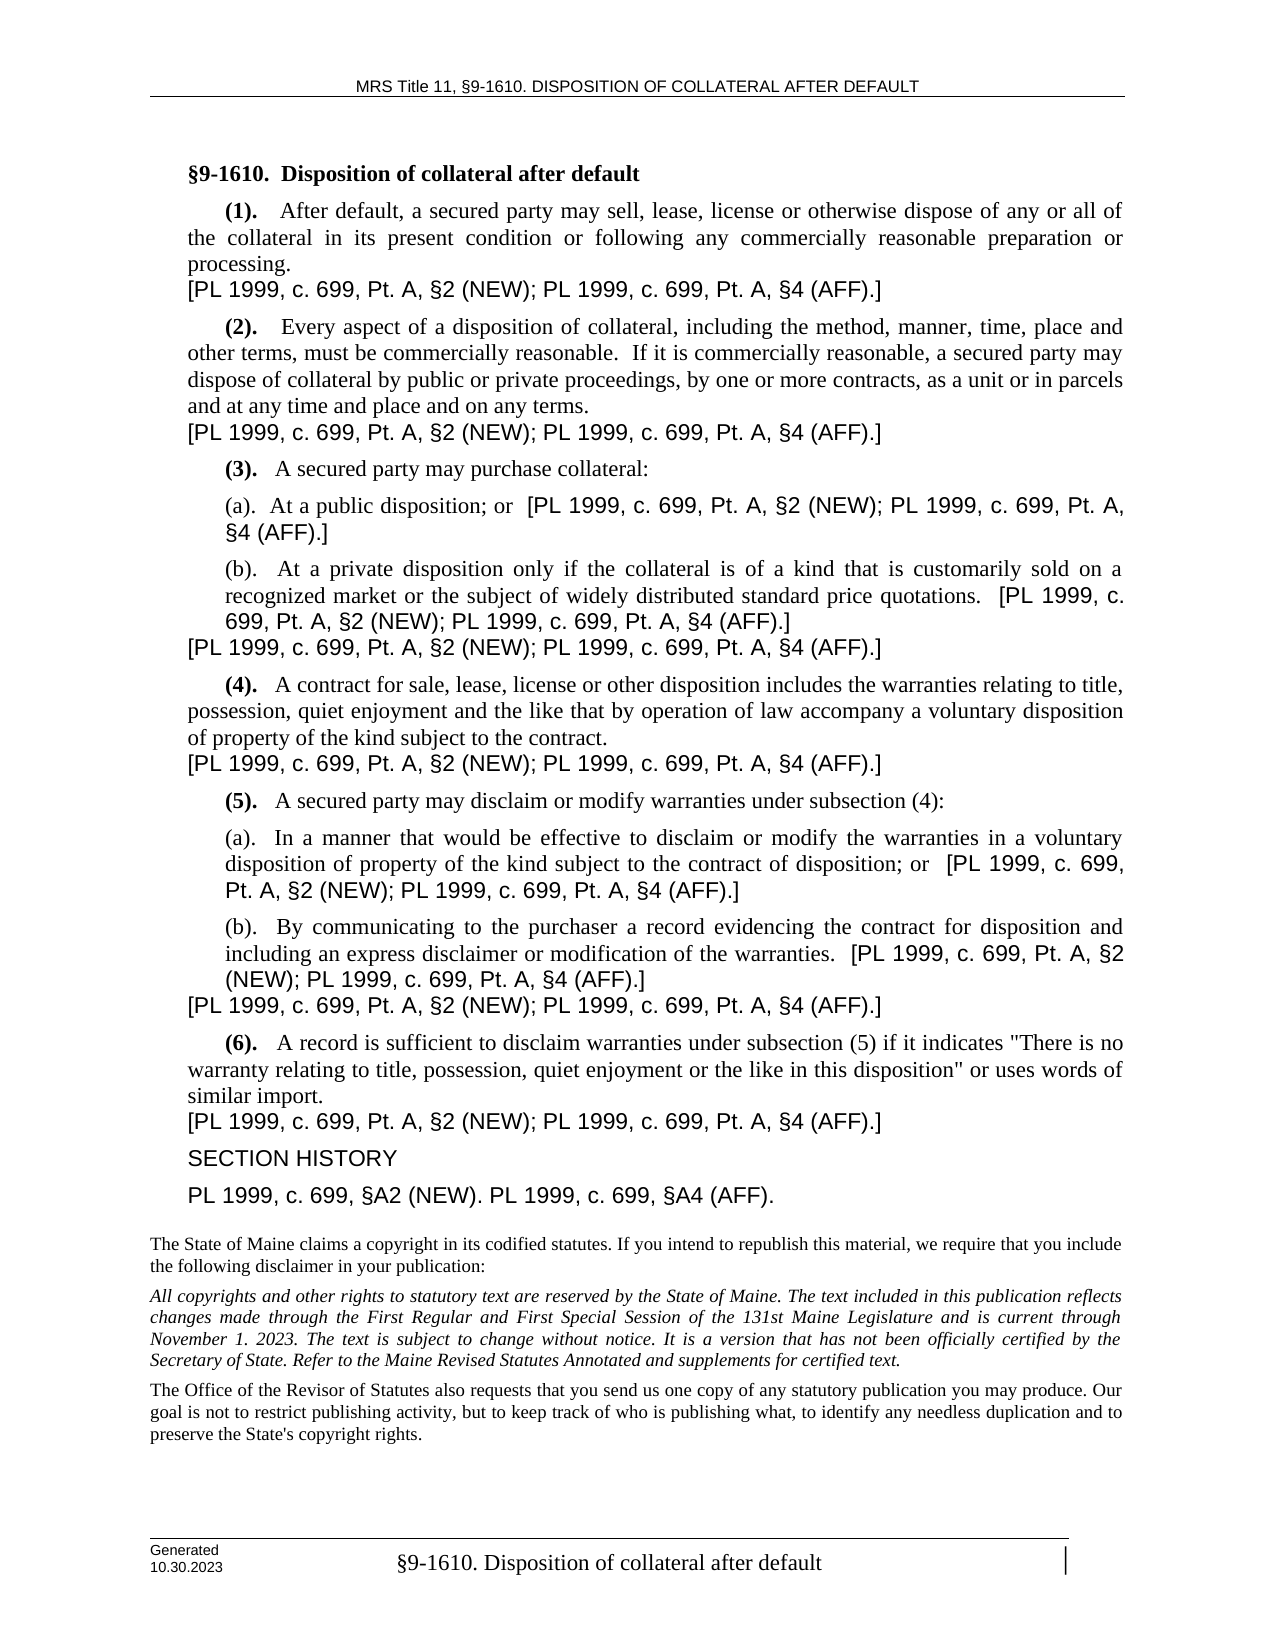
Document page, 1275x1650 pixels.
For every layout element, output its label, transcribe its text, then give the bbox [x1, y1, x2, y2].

text (b). By communicating to the purchaser a record evidencing the contract for disposition and including an express disclaimer or modification of the warranties. [PL 1999, c. 699, Pt. A, §2 (NEW); PL 1999, c. 699, Pt. A, §4 (AFF).] [225, 913, 1125, 992]
text [PL 1999, c. 699, Pt. A, §2 (NEW); PL 1999, c. 699, Pt. A, §4 (AFF).] [187, 750, 1125, 777]
text The Office of the Revisor of Statutes also requests that you send us one copy of any statutory publication you may produce. Our goal is not to restrict publishing activity, but to keep track of who is publishing what, to identify any needless duplication and to preserve the State's copyright rights. [150, 1379, 1125, 1444]
text (6). A record is sufficient to disclaim warranties under subsection (5) if it indicates "There is no warranty relating to title, possession, quiet enjoyment or the like in this disposition" or uses words of similar import. [187, 1029, 1125, 1108]
text All copyrights and other rights to statutory text are reserved by the State of Maine. The text included in this publication reflects changes made through the First Regular and First Special Session of the 131st Maine Legislature and is current through November 1. 2023 . The text is subject to change without notice. It is a version that has not been officially certified by the Secretary of State. Refer to the Maine Revised Statutes Annotated and supplements for certified text. [150, 1285, 1125, 1371]
text The State of Maine claims a copyright in its codified statutes. If you intend to republish this material, we require that you include the following disclaimer in your publication: [150, 1233, 1125, 1276]
text (a). At a public disposition; or [PL 1999, c. 699, Pt. A, §2 (NEW); PL 1999, c. 699, Pt. A, §4 (AFF).] [225, 492, 1125, 545]
text (a). In a manner that would be effective to disclaim or modify the warranties in a voluntary disposition of property of the kind subject to the contract of disposition; or [PL 1999, c. 699, Pt. A, §2 (NEW); PL 1999, c. 699, Pt. A, §4 (AFF).] [225, 824, 1125, 903]
text [PL 1999, c. 699, Pt. A, §2 (NEW); PL 1999, c. 699, Pt. A, §4 (AFF).] [187, 992, 1125, 1019]
text (1). After default, a secured party may sell, lease, license or otherwise dispose of any or all of the collateral in its present condition or following any commercially reasonable preparation or processing. [187, 197, 1125, 276]
text (b). At a private disposition only if the collateral is of a kind that is customarily sold on a recognized market or the subject of widely distributed standard price quotations. [PL 1999, c. 699, Pt. A, §2 (NEW); PL 1999, c. 699, Pt. A, §4 (AFF).] [225, 555, 1125, 634]
text [PL 1999, c. 699, Pt. A, §2 (NEW); PL 1999, c. 699, Pt. A, §4 (AFF).] [187, 276, 1125, 303]
text (3). A secured party may purchase collateral: [187, 455, 1125, 482]
text (2). Every aspect of a disposition of collateral, including the method, manner, time, place and other terms, must be commercially reasonable. If it is commercially reasonable, a secured party may dispose of collateral by public or private proceedings, by one or more contracts, as a unit or in parcels and at any time and place and on any terms. [187, 313, 1125, 418]
text [PL 1999, c. 699, Pt. A, §2 (NEW); PL 1999, c. 699, Pt. A, §4 (AFF).] [187, 418, 1125, 445]
text [PL 1999, c. 699, Pt. A, §2 (NEW); PL 1999, c. 699, Pt. A, §4 (AFF).] [187, 634, 1125, 661]
text (4). A contract for sale, lease, license or other disposition includes the warranties relating to title, possession, quiet enjoyment and the like that by operation of law accompany a voluntary disposition of property of the kind subject to the contract. [187, 671, 1125, 750]
text (5). A secured party may disclaim or modify warranties under subsection (4): [187, 787, 1125, 813]
text PL 1999, c. 699, §A2 (NEW). PL 1999, c. 699, §A4 (AFF). [187, 1182, 1125, 1208]
text [PL 1999, c. 699, Pt. A, §2 (NEW); PL 1999, c. 699, Pt. A, §4 (AFF).] [187, 1108, 1125, 1135]
text SECTION HISTORY [187, 1145, 1125, 1171]
text §9-1610. Disposition of collateral after default [187, 160, 1125, 187]
